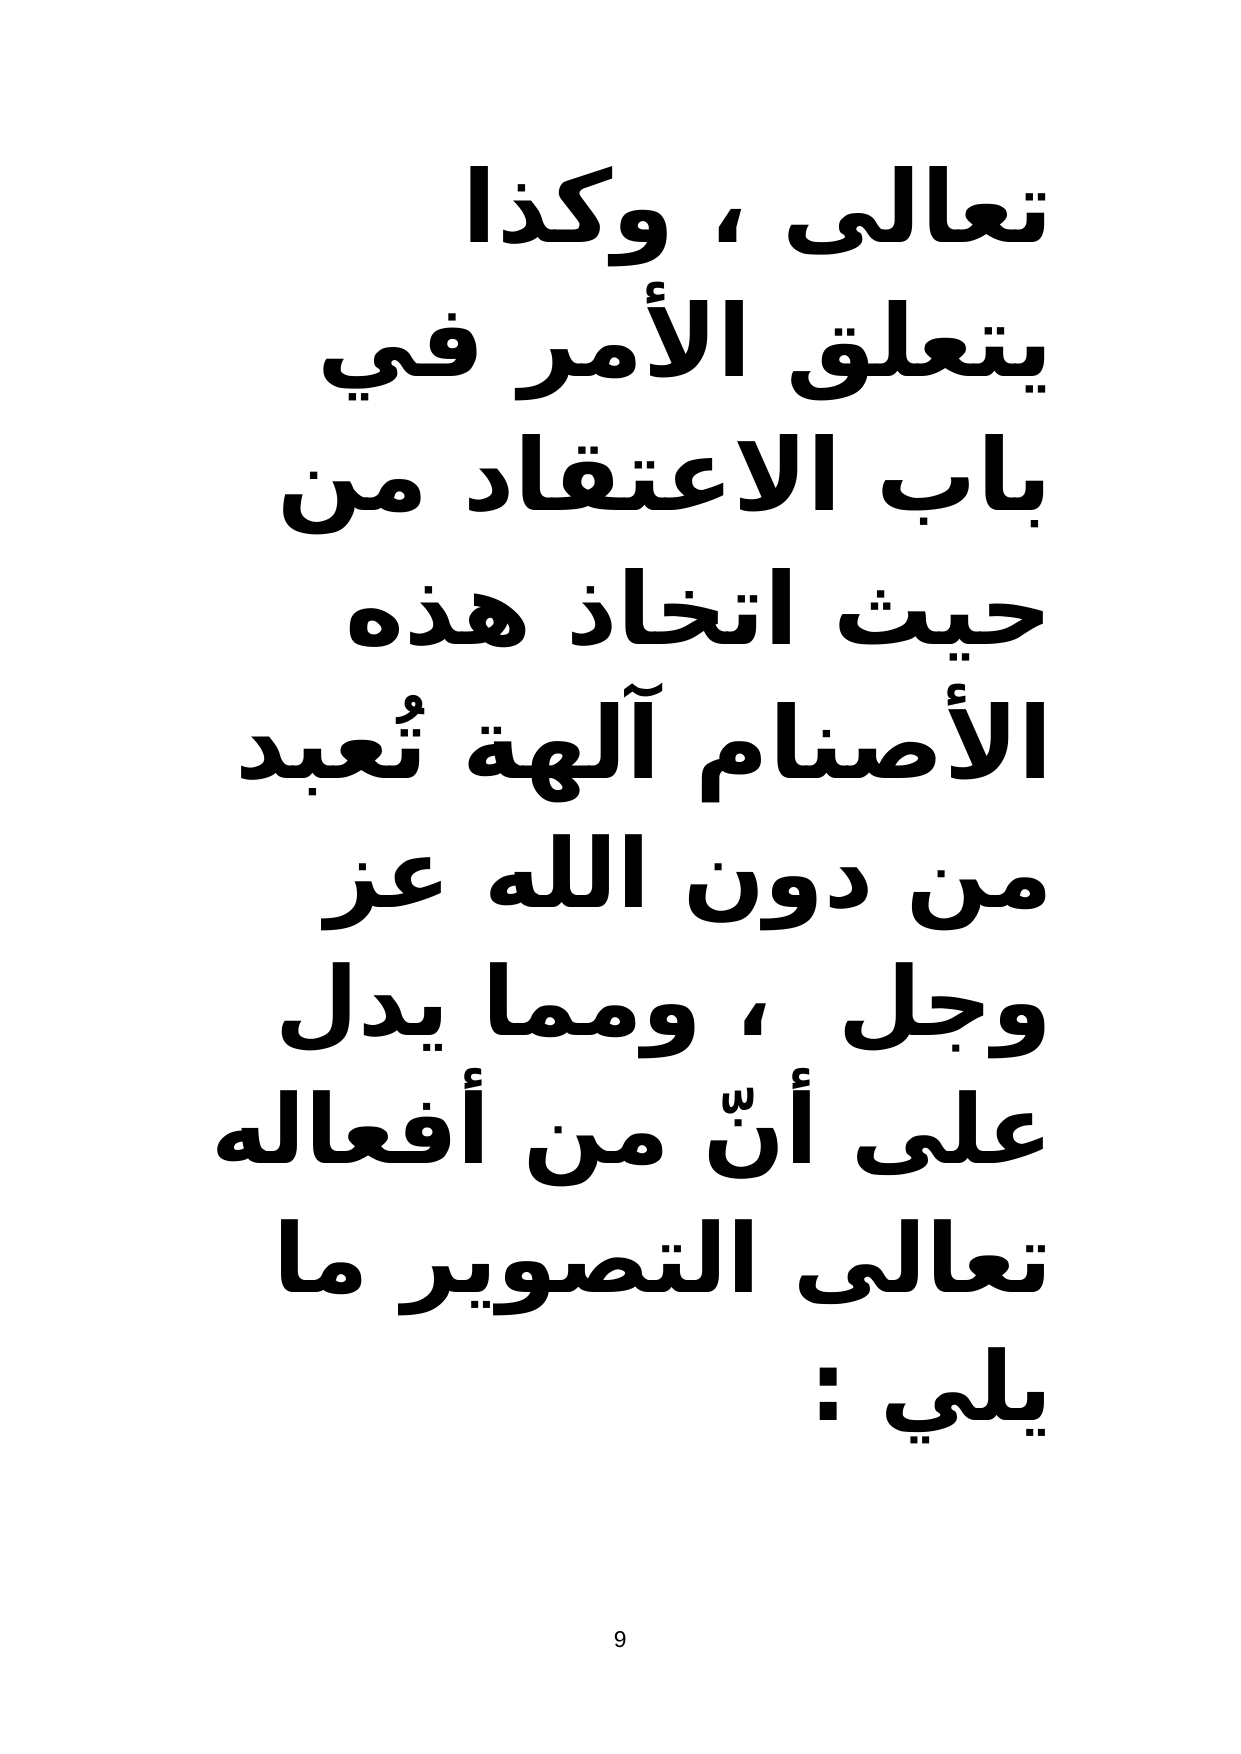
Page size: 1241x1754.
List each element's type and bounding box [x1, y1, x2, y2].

text [187, 150, 1053, 1443]
